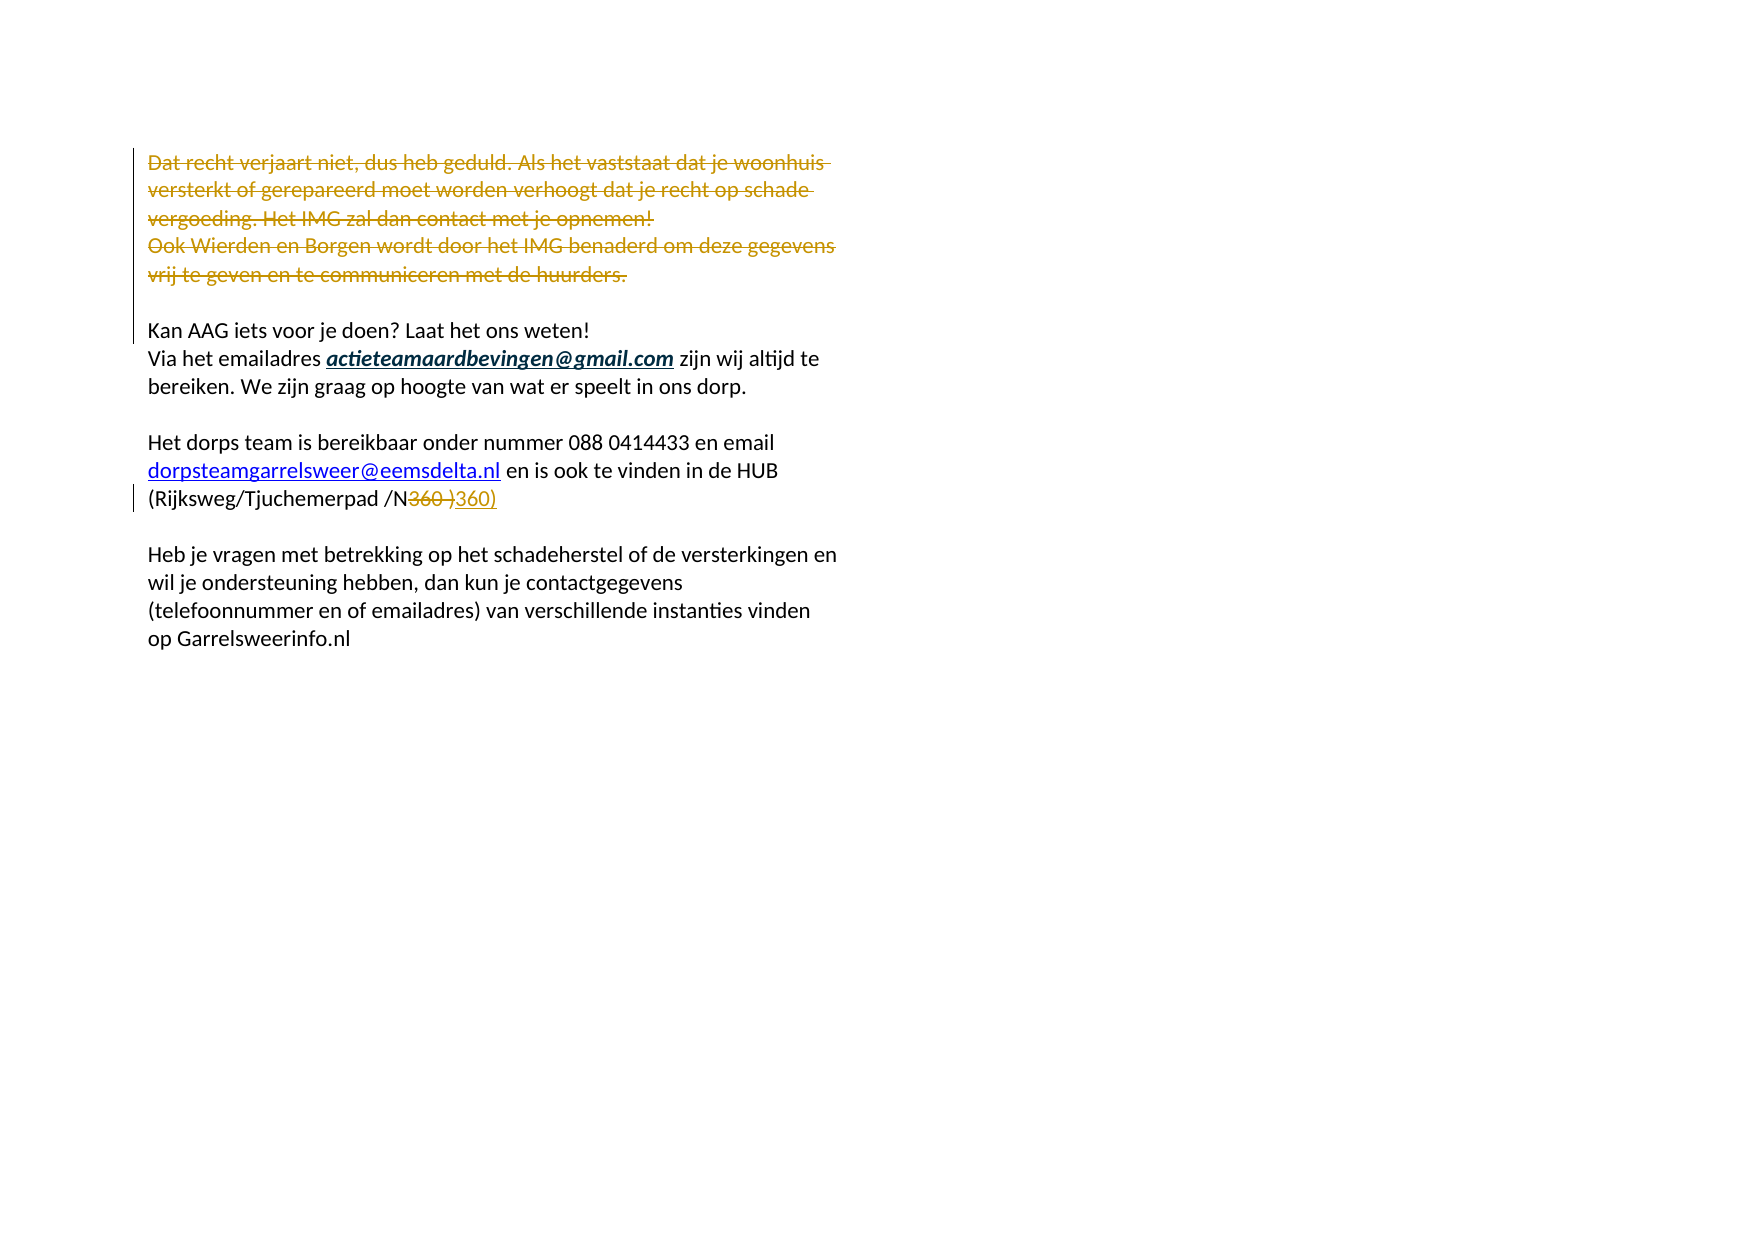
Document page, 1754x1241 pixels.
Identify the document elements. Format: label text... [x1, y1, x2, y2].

text Het dorps team is bereikbaar onder nummer 088 0414433 en email dorpsteamgarrelsweer@eemsdelta.nl en is ook te vinden in de HUB (Rijksweg/Tjuchemerpad /N [148, 428, 840, 512]
text Heb je vragen met betrekking op het schadeherstel of de versterkingen en wil je ondersteuning hebben, dan kun je contactgegevens (telefoonnummer en of emailadres) van verschillende instanties vinden op Garrelsweerinfo.nl [148, 540, 840, 652]
text Kan AAG iets voor je doen? Laat het ons weten! [148, 316, 840, 344]
